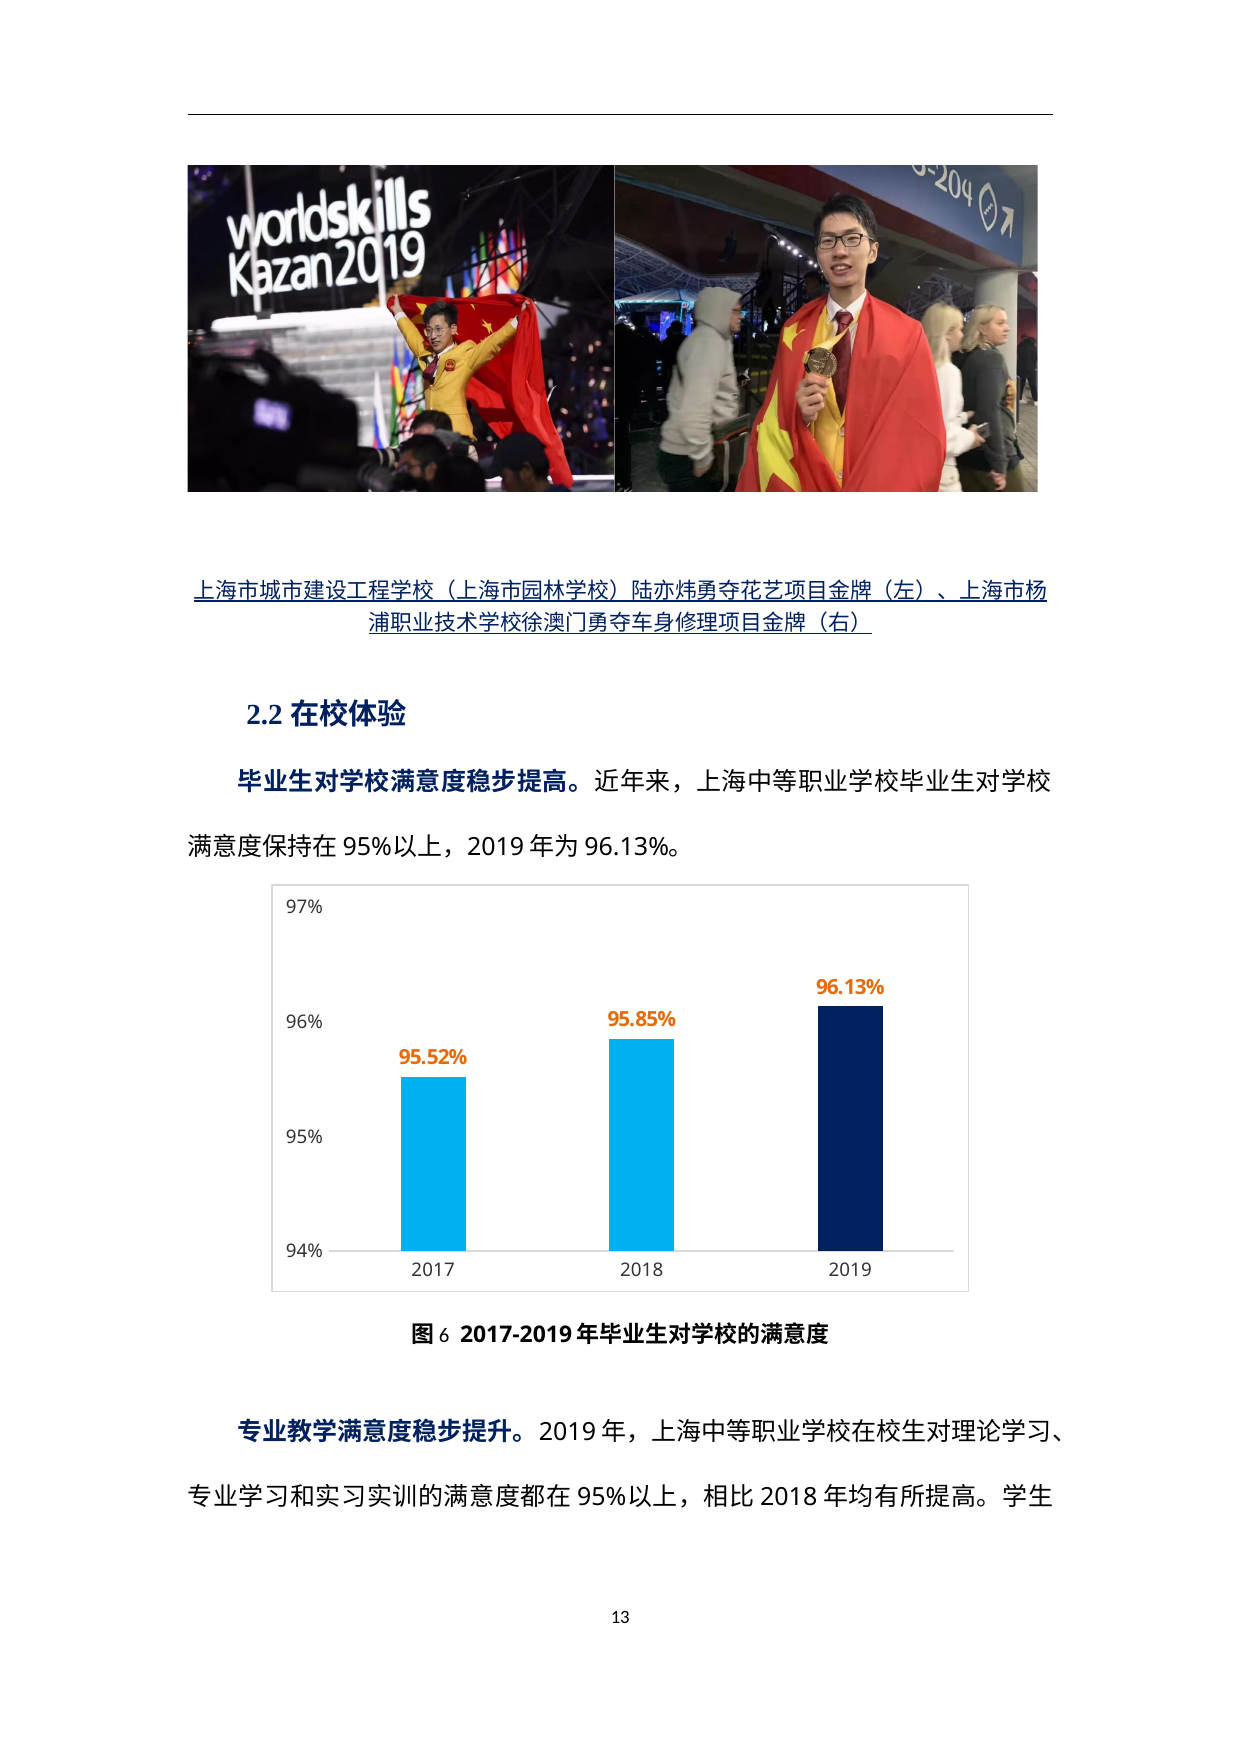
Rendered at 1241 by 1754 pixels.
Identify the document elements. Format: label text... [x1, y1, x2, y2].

text 2.2 在校体验 [187, 682, 1053, 734]
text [187, 1397, 1053, 1527]
text 图6 2017-2019年毕业生对学校的满意度 [187, 1299, 1053, 1364]
text 毕业生对学校满意度稳步提高。近年来，上海中等职业学校毕业生对学校满意度保持在95%以上，2019年为96.13%。 [187, 747, 1053, 877]
text 上海市城市建设工程学校（上海市园林学校）陆亦炜勇夺花艺项目金牌（左）、上海市杨浦职业技术学校徐澳门勇夺车身修理项目金牌（右） [187, 572, 1053, 637]
picture [187, 165, 1038, 492]
